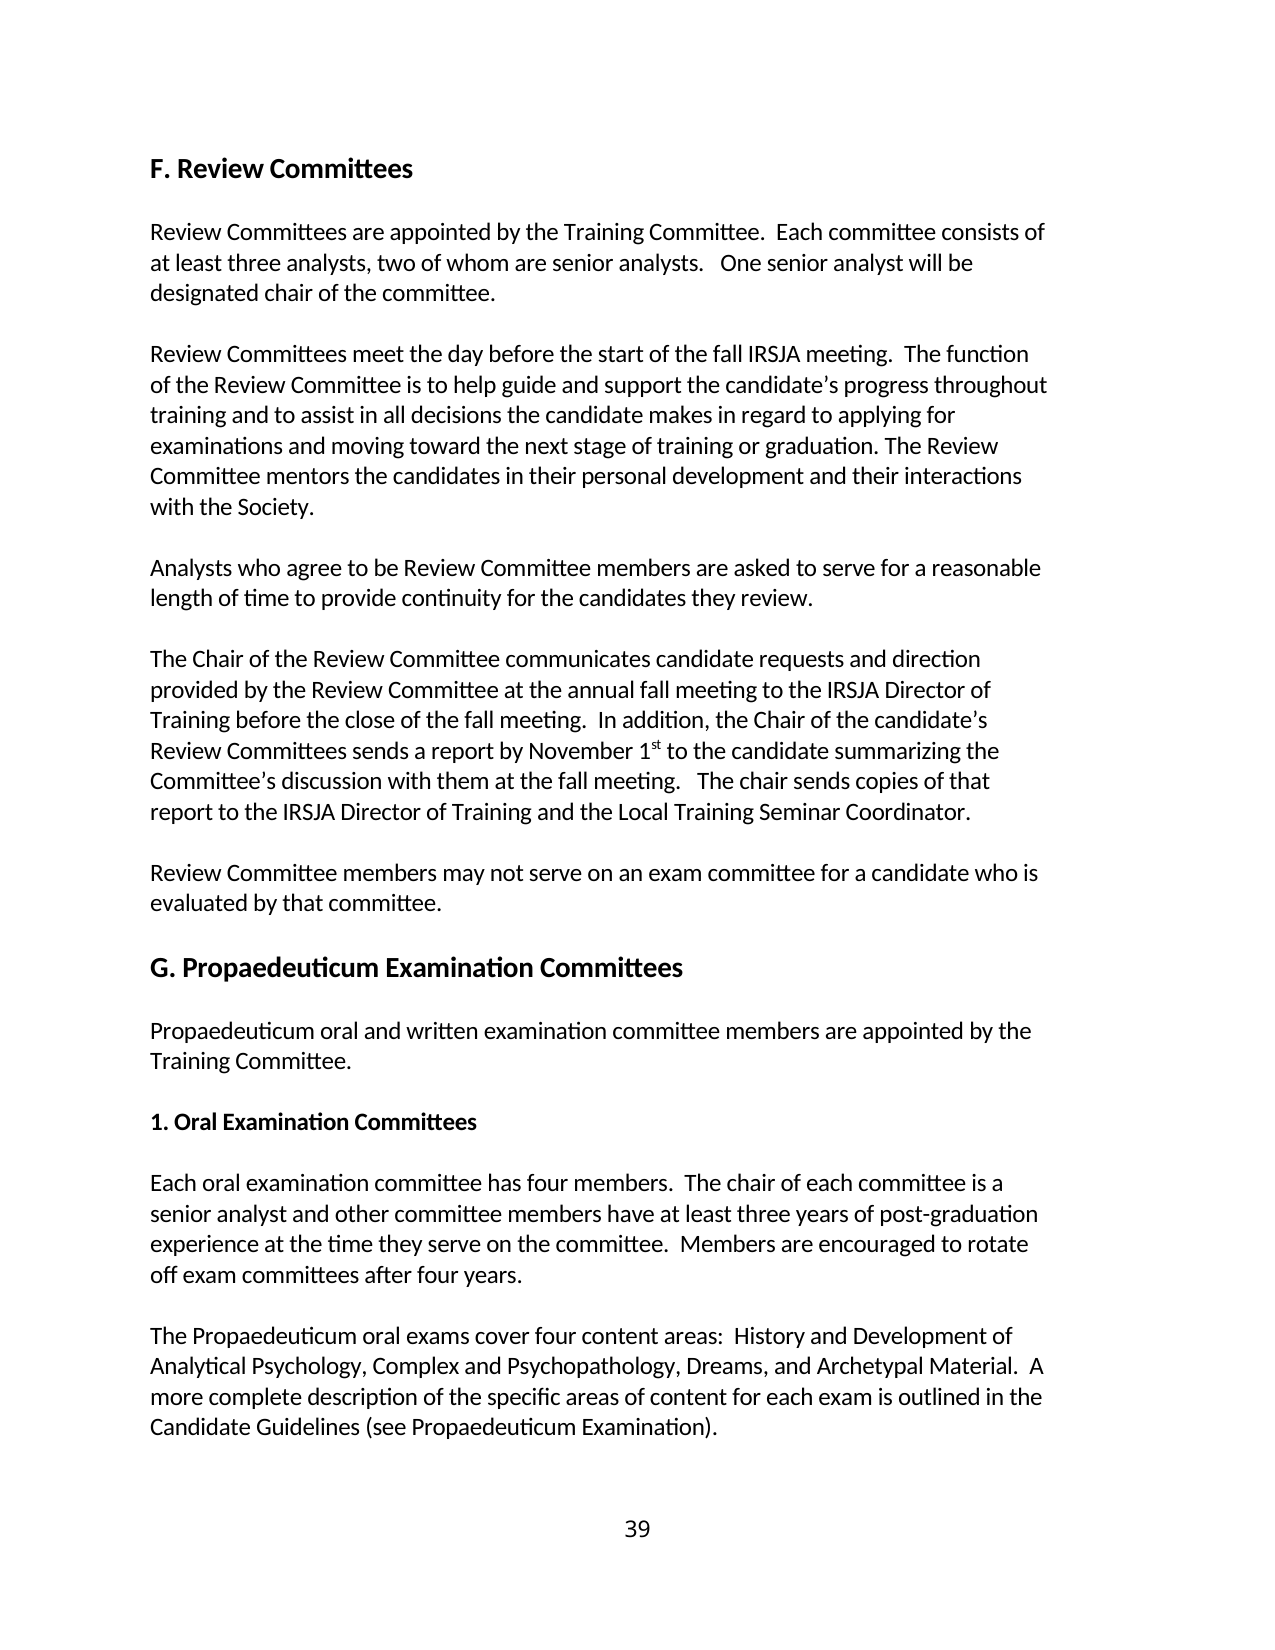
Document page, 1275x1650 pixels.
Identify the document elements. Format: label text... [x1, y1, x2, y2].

text Propaedeuticum oral and written examination committee members are appointed by the Training Committee. [150, 1015, 1050, 1076]
text Review Committees meet the day before the start of the fall IRSJA meeting. The function of the Review Committee is to help guide and support the candidate’s progress throughout training and to assist in all decisions the candidate makes in regard to applying for examinations and moving toward the next stage of training or graduation. The Review Committee mentors the candidates in their personal development and their interactions with the Society. [150, 338, 1050, 521]
text The Chair of the Review Committee communicates candidate requests and direction provided by the Review Committee at the annual fall meeting to the IRSJA Director of Training before the close of the fall meeting. In addition, the Chair of the candidate’s Review Committees sends a report by November 1st to the candidate summarizing the Committee’s discussion with them at the fall meeting. The chair sends copies of that report to the IRSJA Director of Training and the Local Training Seminar Coordinator. [150, 643, 1050, 827]
text The Propaedeuticum oral exams cover four content areas: History and Development of Analytical Psychology, Complex and Psychopathology, Dreams, and Archetypal Material. A more complete description of the specific areas of content for each exam is outlined in the Candidate Guidelines (see Propaedeuticum Examination). [150, 1320, 1050, 1442]
text Analysts who agree to be Review Committee members are asked to serve for a reasonable length of time to provide continuity for the candidates they review. [150, 552, 1050, 613]
text Review Committee members may not serve on an exam committee for a candidate who is evaluated by that committee. [150, 857, 1050, 918]
text F. Review Committees [150, 150, 1050, 186]
text Each oral examination committee has four members. The chair of each committee is a senior analyst and other committee members have at least three years of post-graduation experience at the time they serve on the committee. Members are encouraged to rotate off exam committees after four years. [150, 1167, 1050, 1289]
text 1. Oral Examination Committees [150, 1106, 1050, 1137]
text Review Committees are appointed by the Training Committee. Each committee consists of at least three analysts, two of whom are senior analysts. One senior analyst will be designated chair of the committee. [150, 216, 1050, 308]
text G. Propaedeuticum Examination Committees [150, 949, 1050, 984]
